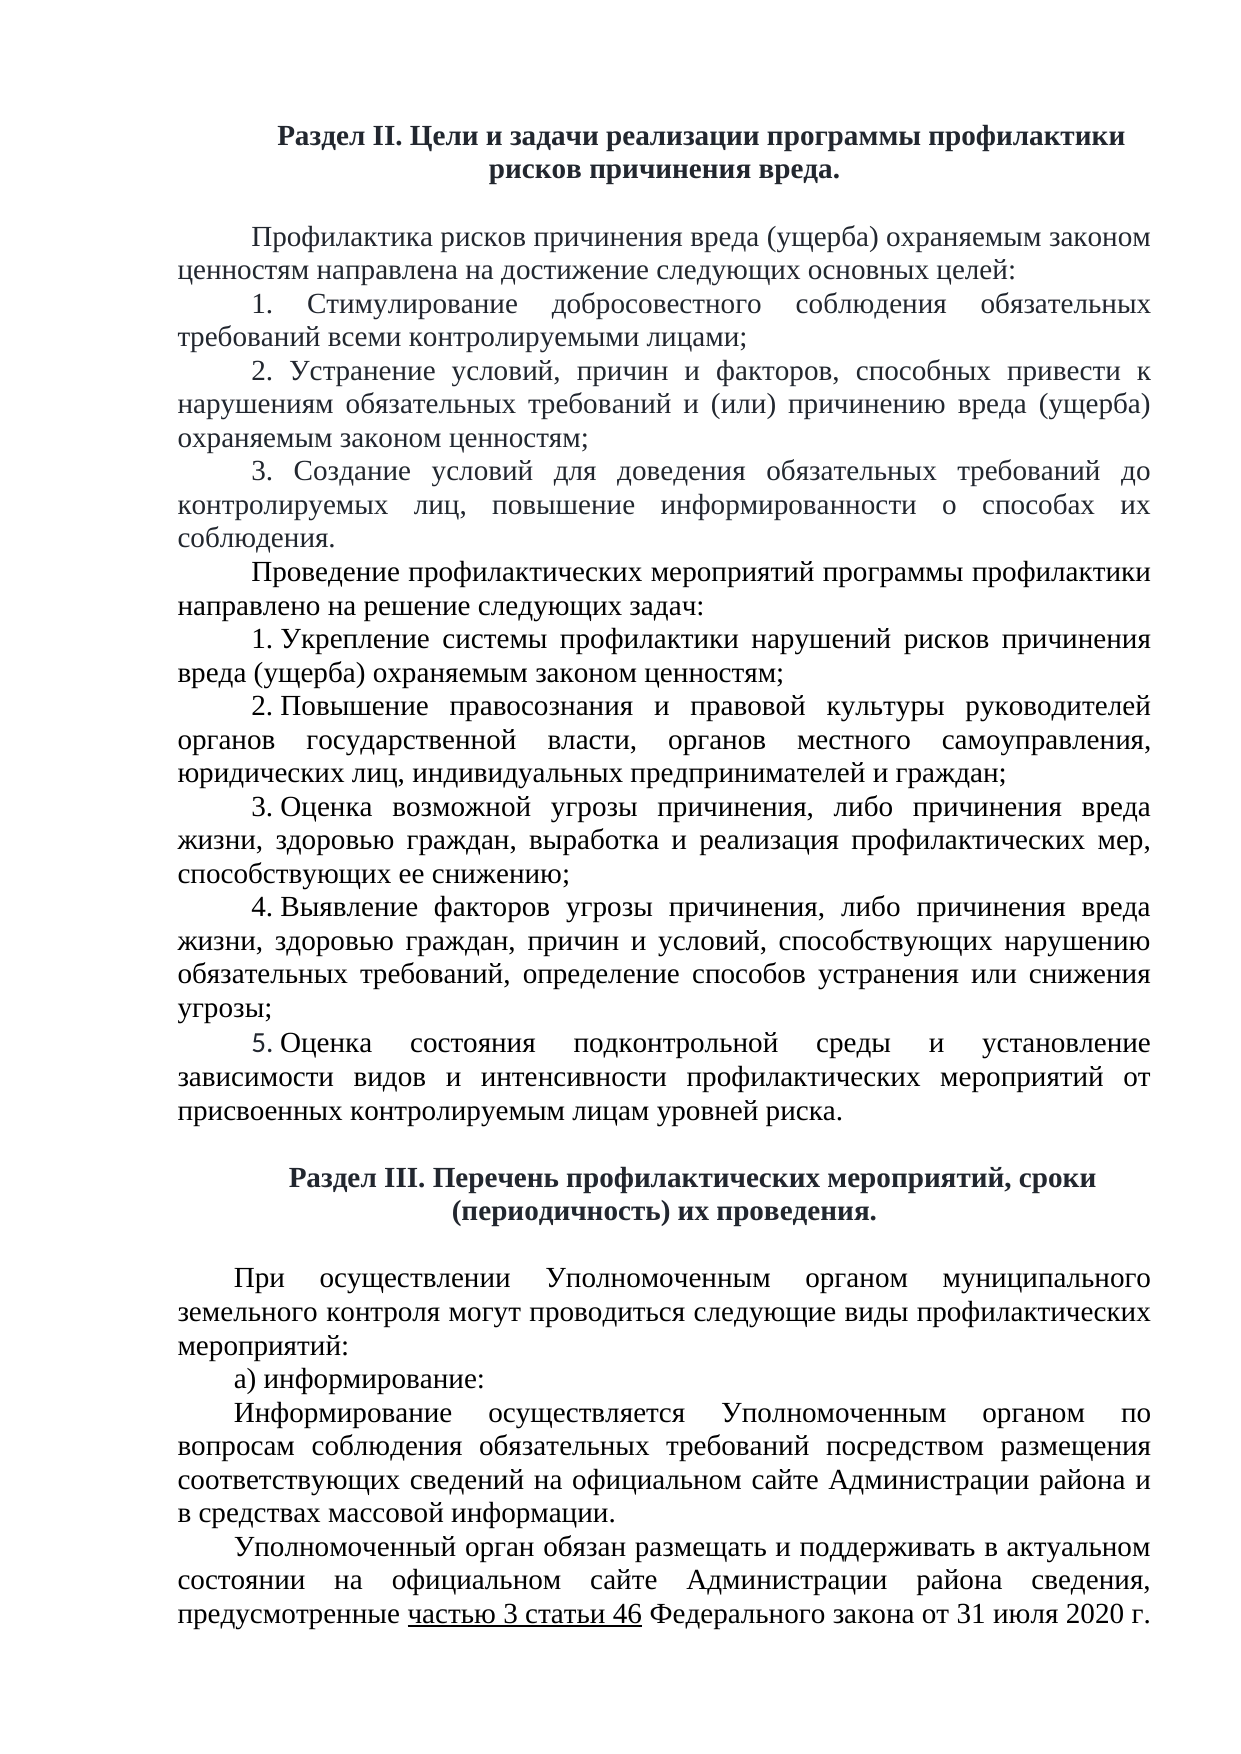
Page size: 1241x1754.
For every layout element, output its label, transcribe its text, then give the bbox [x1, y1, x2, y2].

text а) информирование: [177, 1361, 1152, 1395]
text 3. Создание условий для доведения обязательных требований до контролируемых лиц, повышение информированности о способах их соблюдения. [177, 453, 1152, 554]
list Выявление факторов угрозы причинения, либо причинения вреда жизни, здоровью граждан, причин и условий, способствующих нарушению обязательных требований, определение способов устранения или снижения угрозы; [177, 889, 1152, 1024]
text 1. Стимулирование добросовестного соблюдения обязательных требований всеми контролируемыми лицами; [177, 286, 1152, 353]
list Оценка состояния подконтрольной среды и установление зависимости видов и интенсивности профилактических мероприятий от присвоенных контролируемым лицам уровней риска. [177, 1024, 1152, 1126]
text При осуществлении Уполномоченным органом муниципального земельного контроля могут проводиться следующие виды профилактических мероприятий: [177, 1261, 1152, 1361]
list Укрепление системы профилактики нарушений рисков причинения вреда (ущерба) охраняемым законом ценностям; [177, 621, 1152, 688]
text Раздел III. Перечень профилактических мероприятий, сроки (периодичность) их проведения. [177, 1160, 1152, 1227]
text Раздел II. Цели и задачи реализации программы профилактики рисков причинения вреда. [177, 118, 1152, 185]
text Проведение профилактических мероприятий программы профилактики направлено на решение следующих задач: [177, 554, 1152, 621]
list Оценка возможной угрозы причинения, либо причинения вреда жизни, здоровью граждан, выработка и реализация профилактических мер, способствующих ее снижению; [177, 789, 1152, 889]
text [177, 1529, 1152, 1629]
list Повышение правосознания и правовой культуры руководителей органов государственной власти, органов местного самоуправления, юридических лиц, индивидуальных предпринимателей и граждан; [177, 688, 1152, 789]
text 2. Устранение условий, причин и факторов, способных привести к нарушениям обязательных требований и (или) причинению вреда (ущерба) охраняемым законом ценностям; [177, 353, 1152, 453]
text Информирование осуществляется Уполномоченным органом по вопросам соблюдения обязательных требований посредством размещения соответствующих сведений на официальном сайте Администрации района и в средствах массовой информации. [177, 1395, 1152, 1529]
text Профилактика рисков причинения вреда (ущерба) охраняемым законом ценностям направлена на достижение следующих основных целей: [177, 219, 1152, 286]
